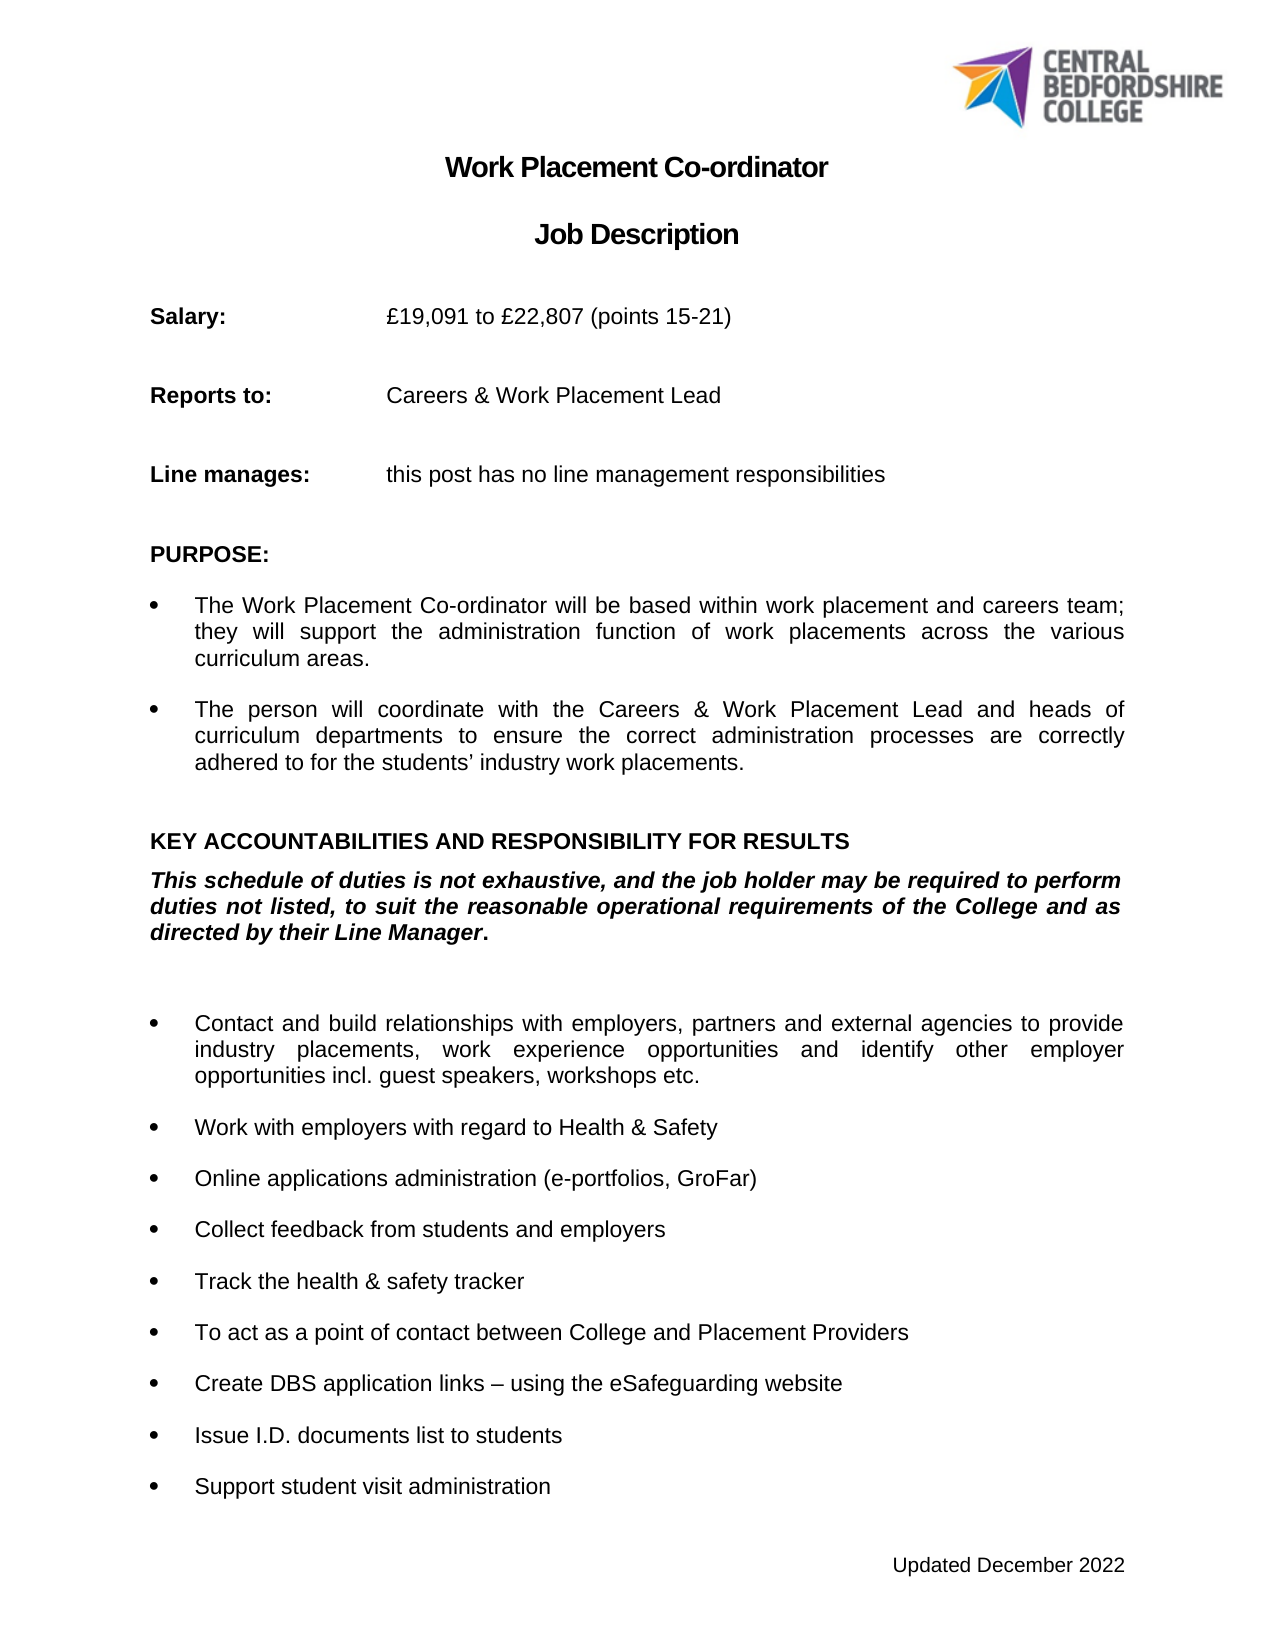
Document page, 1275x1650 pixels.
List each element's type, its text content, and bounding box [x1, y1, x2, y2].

list Track the health & safety tracker [150, 1268, 1125, 1294]
title Job Description [150, 217, 1125, 251]
text This schedule of duties is not exhaustive, and the job holder may be required to perform duties not listed, to suit the reasonable operational requirements of the College and as directed by their Line Manager. [150, 867, 1125, 946]
title Work Placement Co-ordinator [150, 150, 1125, 183]
list The Work Placement Co-ordinator will be based within work placement and careers team; they will support the administration function of work placements across the various curriculum areas. [150, 592, 1125, 671]
list Contact and build relationships with employers, partners and external agencies to provide industry placements, work experience opportunities and identify other employer opportunities incl. guest speakers, workshops etc. [150, 1009, 1125, 1088]
list Issue I.D. documents list to students [150, 1422, 1125, 1448]
list Online applications administration (e-portfolios, GroFar) [150, 1165, 1125, 1191]
text PURPOSE: [150, 541, 1125, 567]
list Create DBS application links – using the eSafeguarding website [150, 1370, 1125, 1397]
text Line manages: this post has no line management responsibilities [150, 461, 1125, 488]
text Salary: £19,091 to £22,807 (points 15-21) [150, 303, 1125, 330]
list Collect feedback from students and employers [150, 1216, 1125, 1243]
list Support student visit administration [150, 1473, 1125, 1499]
list Work with employers with regard to Health & Safety [150, 1113, 1125, 1140]
list The person will coordinate with the Careers & Work Placement Lead and heads of curriculum departments to ensure the correct administration processes are correctly adhered to for the students’ industry work placements. [150, 696, 1125, 775]
picture [904, 0, 1274, 221]
list To act as a point of contact between College and Placement Providers [150, 1319, 1125, 1345]
text KEY ACCOUNTABILITIES AND RESPONSIBILITY FOR RESULTS [150, 828, 1125, 854]
text Reports to: Careers & Work Placement Lead [150, 382, 1125, 409]
